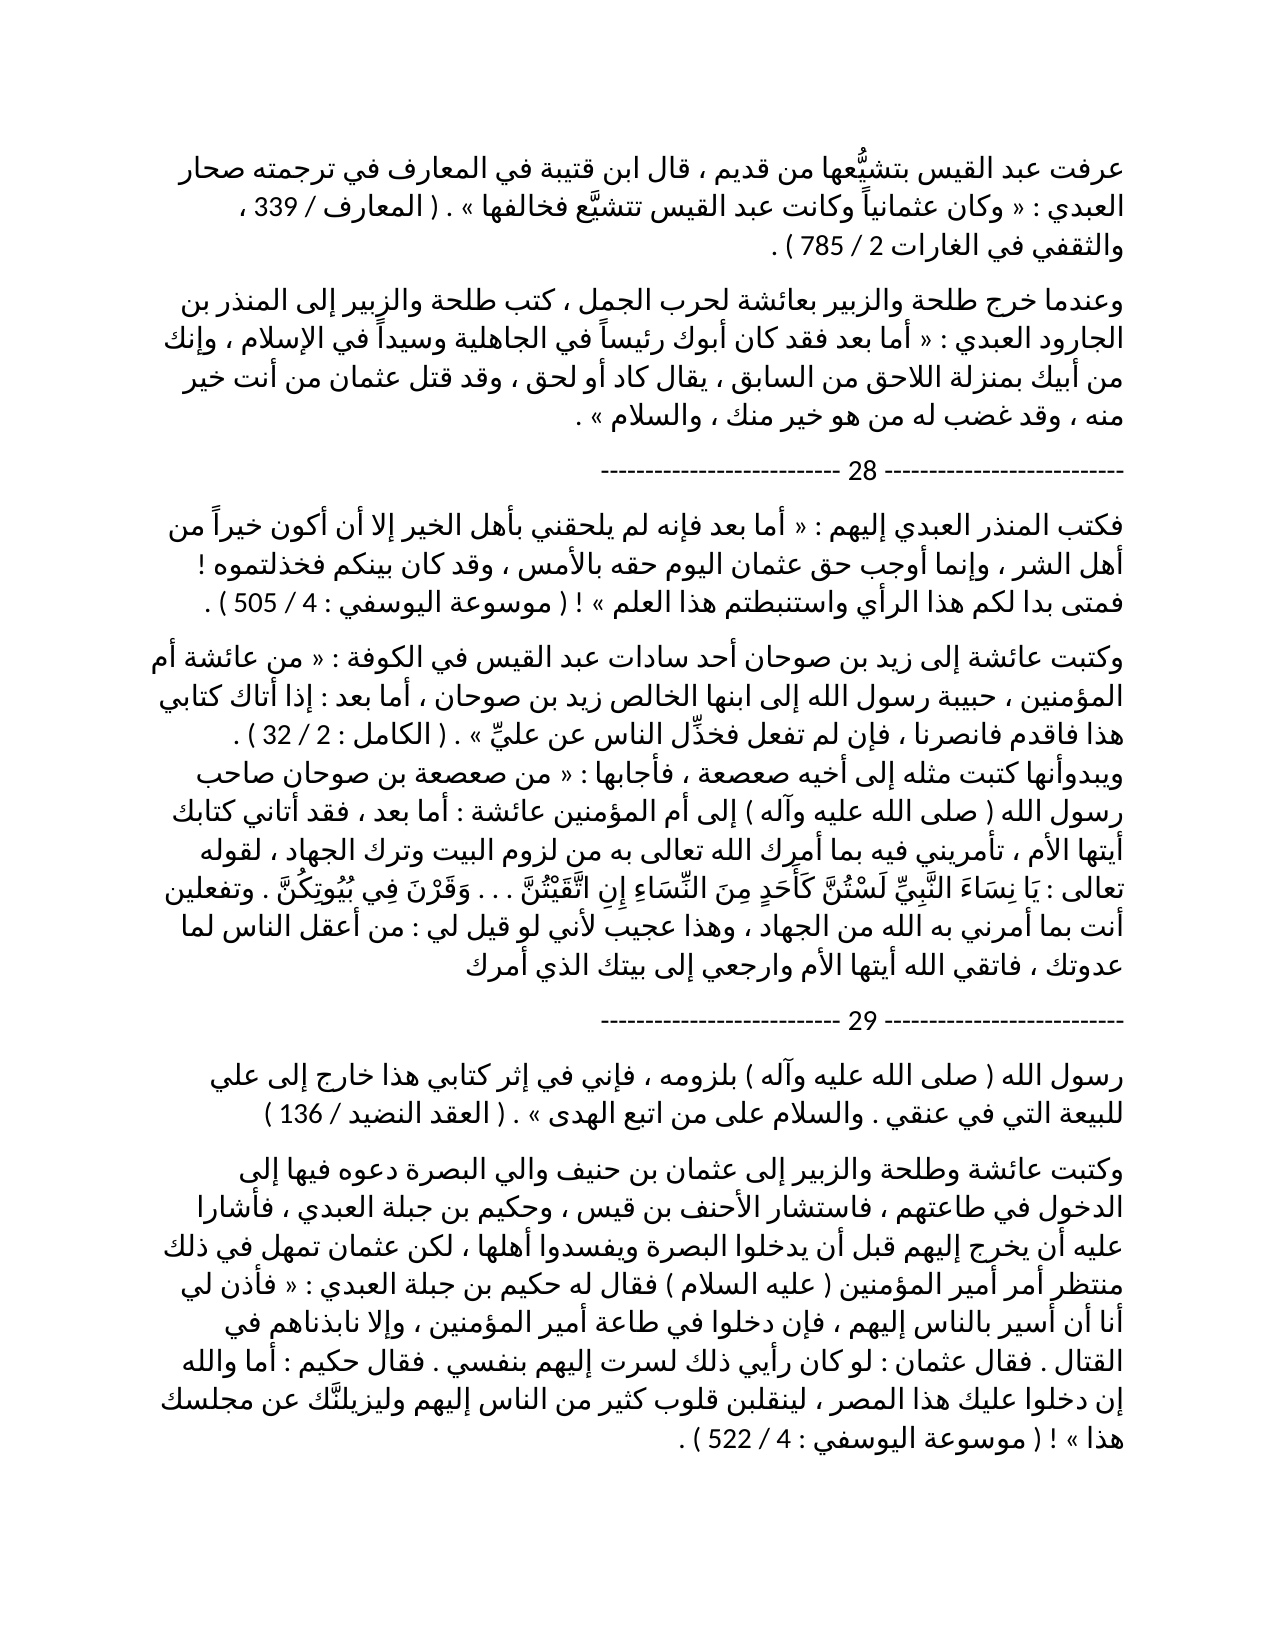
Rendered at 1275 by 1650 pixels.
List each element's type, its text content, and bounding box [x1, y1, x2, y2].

text وكتبت عائشة وطلحة والزبير إلى عثمان بن حنيف والي البصرة دعوه فيها إلى الدخول في طاعتهم ، فاستشار الأحنف بن قيس ، وحكيم بن جبلة العبدي ، فأشارا عليه أن يخرج إليهم قبل أن يدخلوا البصرة ويفسدوا أهلها ، لكن عثمان تمهل في ذلك منتظر أمر أمير المؤمنين ( عليه السلام ) فقال له حكيم بن جبلة العبدي : « فأذن لي أنا أن أسير بالناس إليهم ، فإن دخلوا في طاعة أمير المؤمنين ، وإلا نابذناهم في القتال . فقال عثمان : لو كان رأيي ذلك لسرت إليهم بنفسي . فقال حكيم : أما والله إن دخلوا عليك هذا المصر ، لينقلبن قلوب كثير من الناس إليهم وليزيلنَّك عن مجلسك هذا » ! ( موسوعة اليوسفي : 4 / 522 ) . [150, 1151, 1125, 1455]
text رسول الله ( صلى الله عليه وآله ) بلزومه ، فإني في إثر كتابي هذا خارج إلى علي للبيعة التي في عنقي . والسلام على من اتبع الهدى » . ( العقد النضيد / 136 ) [150, 1057, 1125, 1131]
text --------------------------- 28 --------------------------- [150, 452, 1125, 488]
text وعندما خرج طلحة والزبير بعائشة لحرب الجمل ، كتب طلحة والزبير إلى المنذر بن الجارود العبدي : « أما بعد فقد كان أبوك رئيساً في الجاهلية وسيداً في الإسلام ، وإنك من أبيك بمنزلة اللاحق من السابق ، يقال كاد أو لحق ، وقد قتل عثمان من أنت خير منه ، وقد غضب له من هو خير منك ، والسلام » . [150, 282, 1125, 433]
text وكتبت عائشة إلى زيد بن صوحان أحد سادات عبد القيس في الكوفة : « من عائشة أم المؤمنين ، حبيبة رسول الله إلى ابنها الخالص زيد بن صوحان ، أما بعد : إذا أتاك كتابي هذا فاقدم فانصرنا ، فإن لم تفعل فخذِّل الناس عن عليِّ » . ( الكامل : 2 / 32 ) . ويبدوأنها كتبت مثله إلى أخيه صعصعة ، فأجابها : « من صعصعة بن صوحان صاحب رسول الله ( صلى الله عليه وآله ) إلى أم المؤمنين عائشة : أما بعد ، فقد أتاني كتابك أيتها الأم ، تأمريني فيه بما أمرك الله تعالى به من لزوم البيت وترك الجهاد ، لقوله تعالى : يَا نِسَاءَ النَّبِيِّ لَسْتُنَّ كَأَحَدٍ مِنَ النِّسَاءِ إِنِ اتَّقَيْتُنَّ . . . وَقَرْنَ فِي بُيُوتِكُنَّ . وتفعلين أنت بما أمرني به الله من الجهاد ، وهذا عجيب لأني لو قيل لي : من أعقل الناس لما عدوتك ، فاتقي الله أيتها الأم وارجعي إلى بيتك الذي أمرك [150, 639, 1125, 983]
text فكتب المنذر العبدي إليهم : « أما بعد فإنه لم يلحقني بأهل الخير إلا أن أكون خيراً من أهل الشر ، وإنما أوجب حق عثمان اليوم حقه بالأمس ، وقد كان بينكم فخذلتموه ! فمتى بدا لكم هذا الرأي واستنبطتم هذا العلم » ! ( موسوعة اليوسفي : 4 / 505 ) . [150, 507, 1125, 620]
text عرفت عبد القيس بتشيُّعها من قديم ، قال ابن قتيبة في المعارف في ترجمته صحار العبدي : « وكان عثمانياً وكانت عبد القيس تتشيَّع فخالفها » . ( المعارف / 339 ، والثقفي في الغارات 2 / 785 ) . [150, 150, 1125, 262]
text --------------------------- 29 --------------------------- [150, 1002, 1125, 1038]
